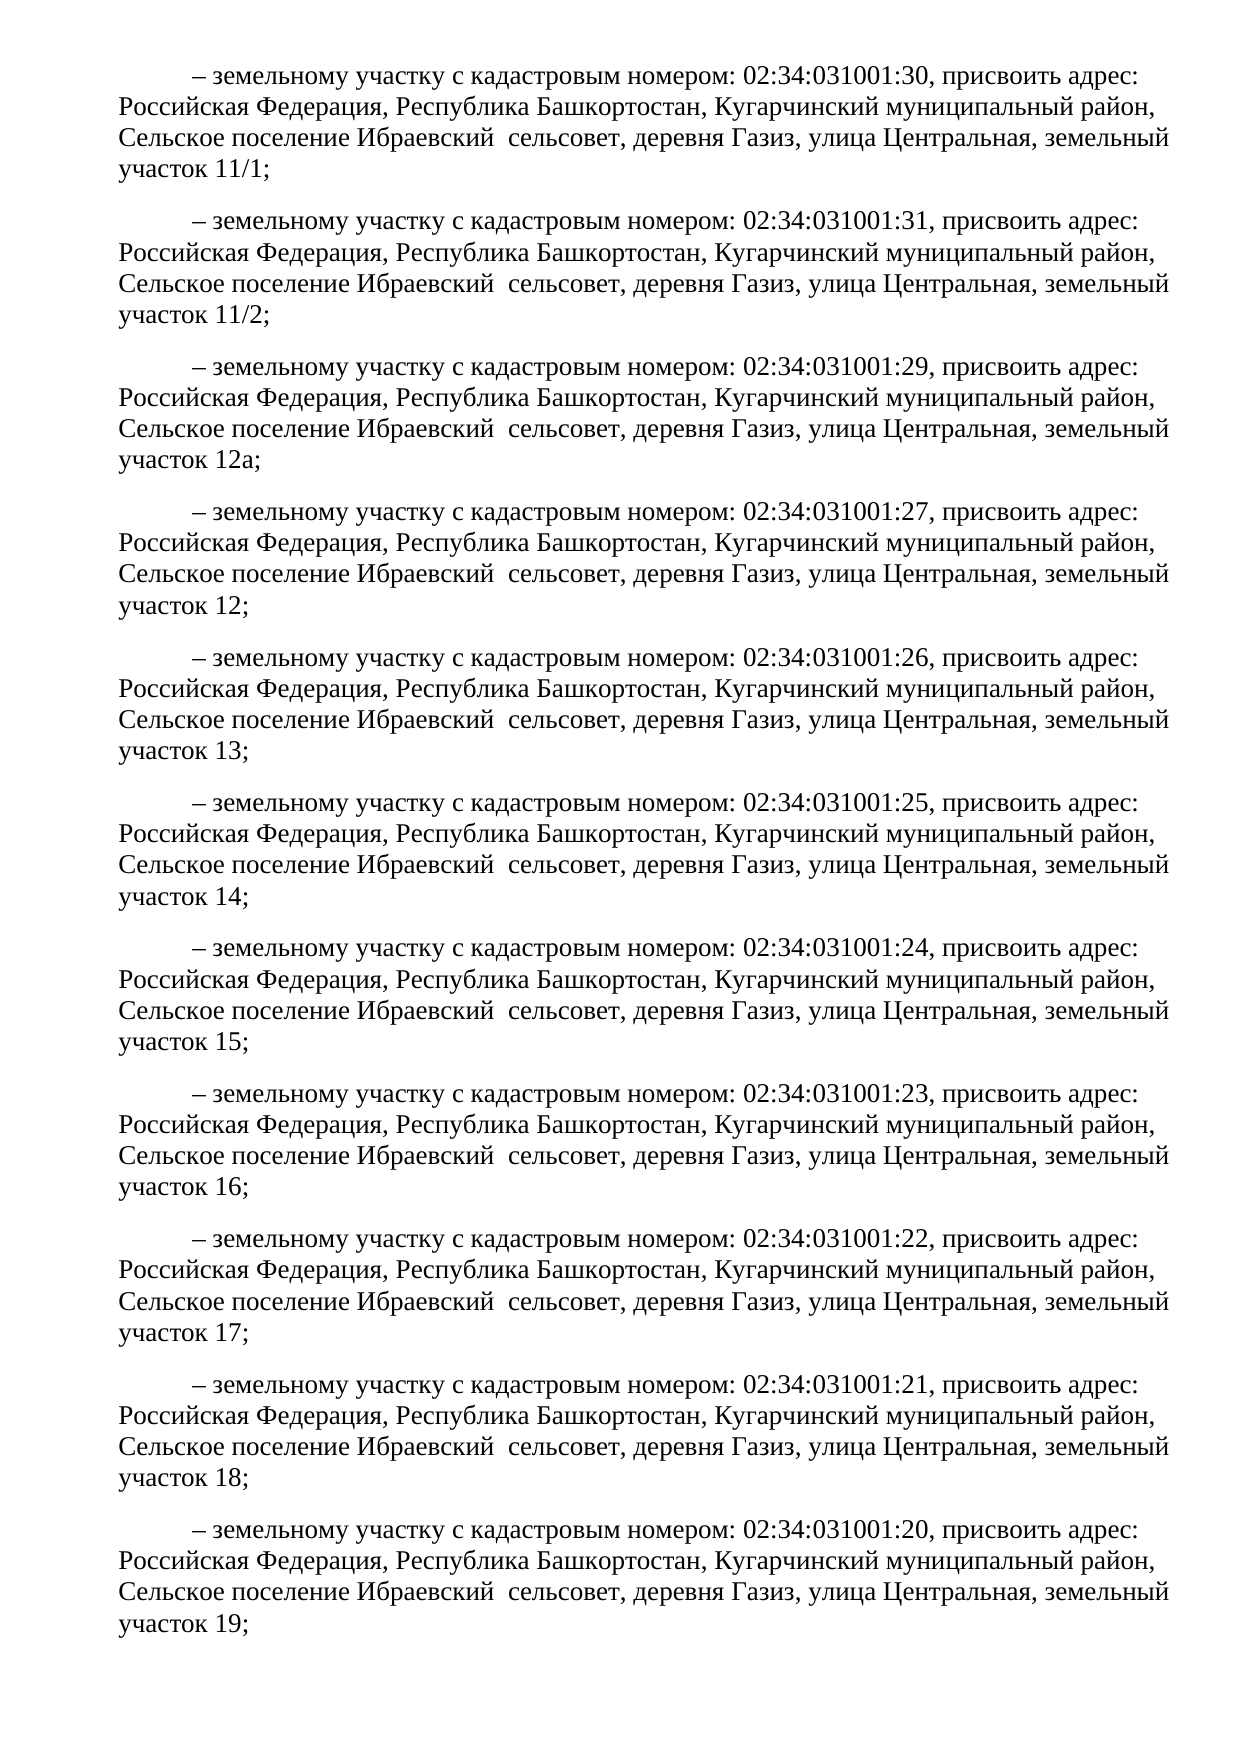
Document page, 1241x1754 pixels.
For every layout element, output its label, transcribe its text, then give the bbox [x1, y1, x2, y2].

text – земельному участку с кадастровым номером: 02:34:031001:22, присвоить адрес: Российская Федерация, Республика Башкортостан, Кугарчинский муниципальный район, Сельское поселение Ибраевский сельсовет, деревня Газиз, улица Центральная, земельный участок 17; [118, 1222, 1181, 1347]
text – земельному участку с кадастровым номером: 02:34:031001:23, присвоить адрес: Российская Федерация, Республика Башкортостан, Кугарчинский муниципальный район, Сельское поселение Ибраевский сельсовет, деревня Газиз, улица Центральная, земельный участок 16; [118, 1077, 1181, 1202]
text – земельному участку с кадастровым номером: 02:34:031001:24, присвоить адрес: Российская Федерация, Республика Башкортостан, Кугарчинский муниципальный район, Сельское поселение Ибраевский сельсовет, деревня Газиз, улица Центральная, земельный участок 15; [118, 932, 1181, 1056]
text – земельному участку с кадастровым номером: 02:34:031001:26, присвоить адрес: Российская Федерация, Республика Башкортостан, Кугарчинский муниципальный район, Сельское поселение Ибраевский сельсовет, деревня Газиз, улица Центральная, земельный участок 13; [118, 641, 1181, 765]
text – земельному участку с кадастровым номером: 02:34:031001:31, присвоить адрес: Российская Федерация, Республика Башкортостан, Кугарчинский муниципальный район, Сельское поселение Ибраевский сельсовет, деревня Газиз, улица Центральная, земельный участок 11/2; [118, 204, 1181, 329]
text – земельному участку с кадастровым номером: 02:34:031001:29, присвоить адрес: Российская Федерация, Республика Башкортостан, Кугарчинский муниципальный район, Сельское поселение Ибраевский сельсовет, деревня Газиз, улица Центральная, земельный участок 12а; [118, 350, 1181, 474]
text – земельному участку с кадастровым номером: 02:34:031001:21, присвоить адрес: Российская Федерация, Республика Башкортостан, Кугарчинский муниципальный район, Сельское поселение Ибраевский сельсовет, деревня Газиз, улица Центральная, земельный участок 18; [118, 1368, 1181, 1492]
text – земельному участку с кадастровым номером: 02:34:031001:20, присвоить адрес: Российская Федерация, Республика Башкортостан, Кугарчинский муниципальный район, Сельское поселение Ибраевский сельсовет, деревня Газиз, улица Центральная, земельный участок 19; [118, 1513, 1181, 1638]
text – земельному участку с кадастровым номером: 02:34:031001:27, присвоить адрес: Российская Федерация, Республика Башкортостан, Кугарчинский муниципальный район, Сельское поселение Ибраевский сельсовет, деревня Газиз, улица Центральная, земельный участок 12; [118, 495, 1181, 620]
text – земельному участку с кадастровым номером: 02:34:031001:25, присвоить адрес: Российская Федерация, Республика Башкортостан, Кугарчинский муниципальный район, Сельское поселение Ибраевский сельсовет, деревня Газиз, улица Центральная, земельный участок 14; [118, 786, 1181, 911]
text – земельному участку с кадастровым номером: 02:34:031001:30, присвоить адрес: Российская Федерация, Республика Башкортостан, Кугарчинский муниципальный район, Сельское поселение Ибраевский сельсовет, деревня Газиз, улица Центральная, земельный участок 11/1; [118, 59, 1181, 184]
